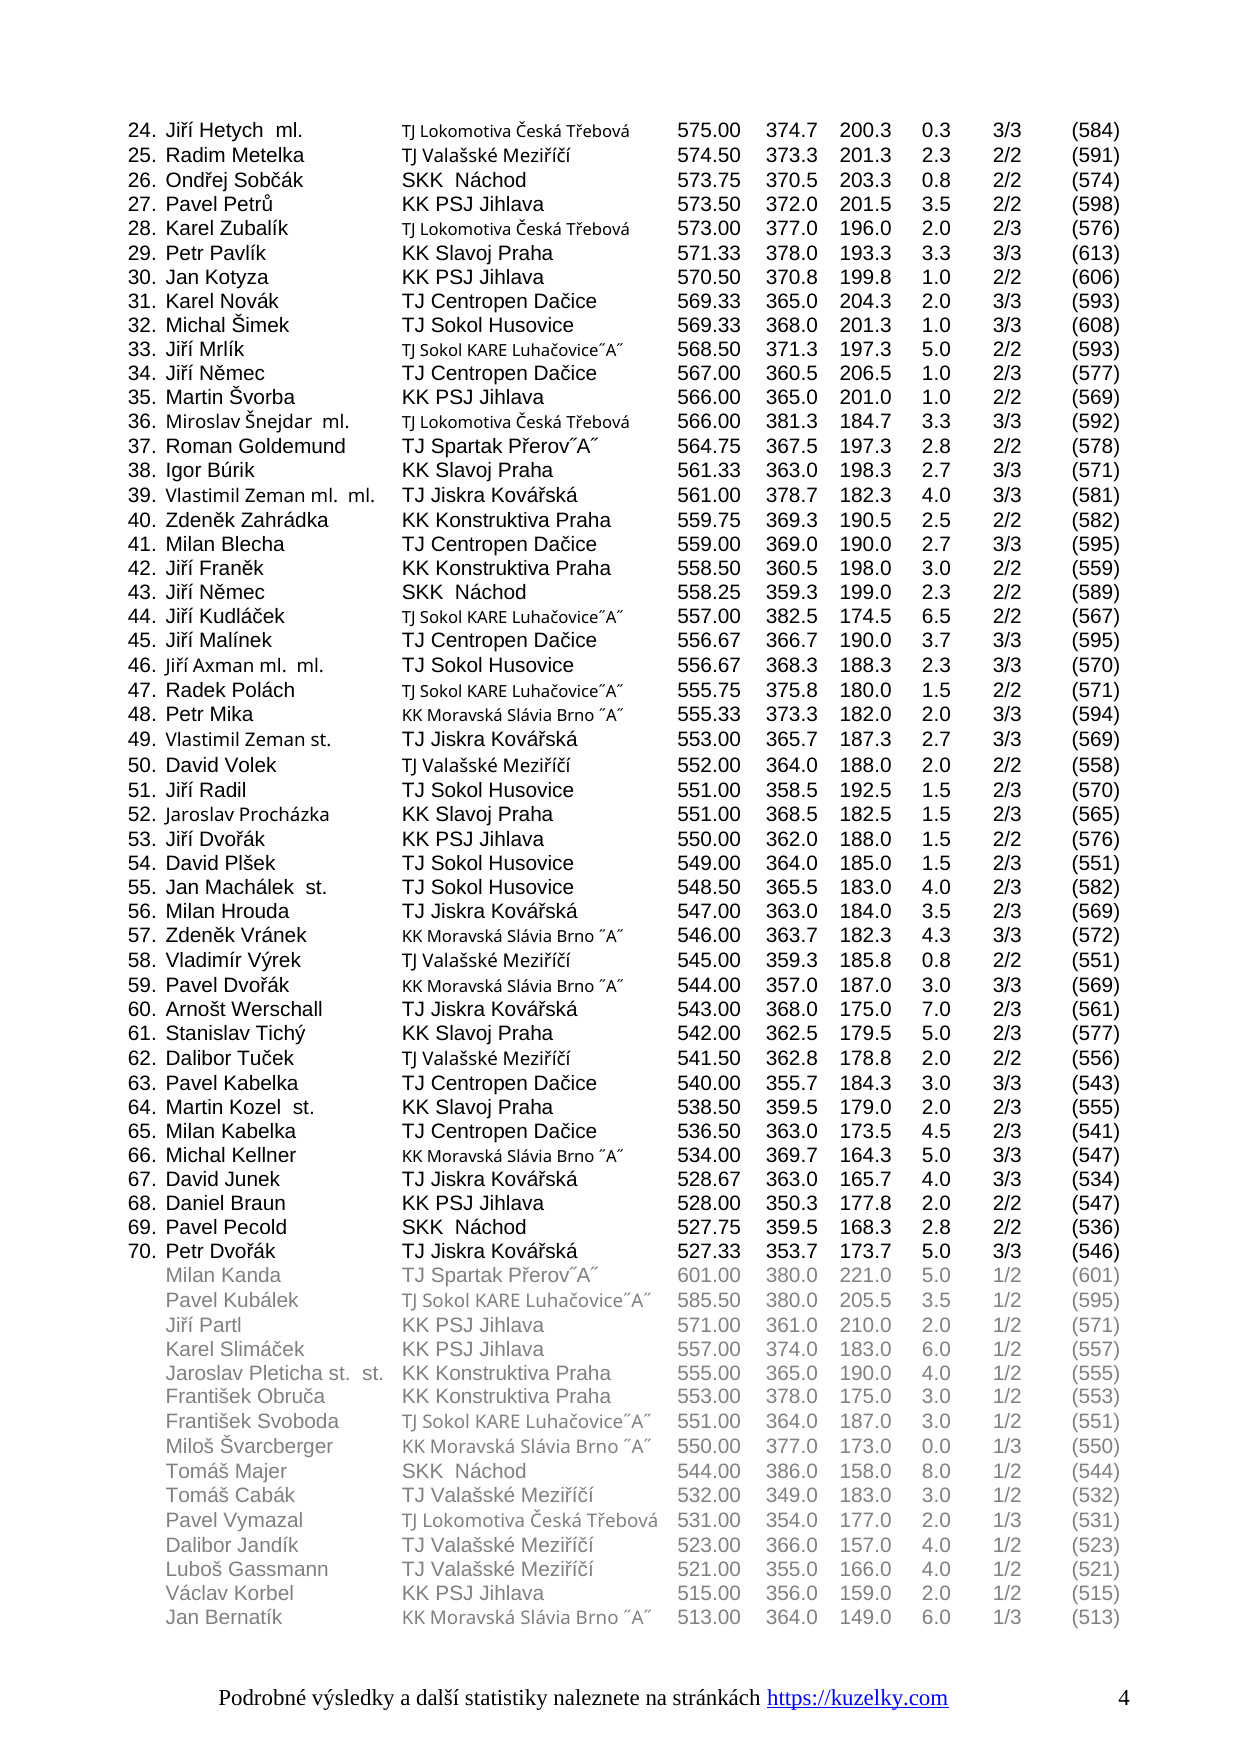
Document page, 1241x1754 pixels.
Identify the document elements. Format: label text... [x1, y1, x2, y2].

text Jiří Partl KK PSJ Jihlava 571.00 361.0 210.0 2.0 1/2 (571) [106, 1312, 1134, 1336]
text Luboš Gassmann TJ Valašské Meziříčí 521.00 355.0 166.0 4.0 1/2 (521) [106, 1557, 1134, 1581]
text 27. Pavel Petrů KK PSJ Jihlava 573.50 372.0 201.5 3.5 2/2 (598) [106, 192, 1134, 216]
text 41. Milan Blecha TJ Centropen Dačice 559.00 369.0 190.0 2.7 3/3 (595) [106, 532, 1134, 556]
text 51. Jiří Radil TJ Sokol Husovice 551.00 358.5 192.5 1.5 2/3 (570) [106, 777, 1134, 801]
text 35. Martin Švorba KK PSJ Jihlava 566.00 365.0 201.0 1.0 2/2 (569) [106, 385, 1134, 409]
text 60. Arnošt Werschall TJ Jiskra Kovářská 543.00 368.0 175.0 7.0 2/3 (561) [106, 997, 1134, 1021]
text 44. Jiří Kudláček TJ Sokol KARE Luhačovice˝A˝ 557.00 382.5 174.5 6.5 2/2 (567) [106, 603, 1134, 628]
text 53. Jiří Dvořák KK PSJ Jihlava 550.00 362.0 188.0 1.5 2/2 (576) [106, 827, 1134, 851]
text Karel Slimáček KK PSJ Jihlava 557.00 374.0 183.0 6.0 1/2 (557) [106, 1336, 1134, 1360]
text 38. Igor Búrik KK Slavoj Praha 561.33 363.0 198.3 2.7 3/3 (571) [106, 458, 1134, 482]
text 47. Radek Polách TJ Sokol KARE Luhačovice˝A˝ 555.75 375.8 180.0 1.5 2/2 (571) [106, 677, 1134, 702]
text 29. Petr Pavlík KK Slavoj Praha 571.33 378.0 193.3 3.3 3/3 (613) [106, 241, 1134, 264]
text 45. Jiří Malínek TJ Centropen Dačice 556.67 366.7 190.0 3.7 3/3 (595) [106, 628, 1134, 652]
text Milan Kanda TJ Spartak Přerov˝A˝ 601.00 380.0 221.0 5.0 1/2 (601) [106, 1263, 1134, 1287]
text 28. Karel Zubalík TJ Lokomotiva Česká Třebová 573.00 377.0 196.0 2.0 2/3 (576) [106, 216, 1134, 241]
text 42. Jiří Franěk KK Konstruktiva Praha 558.50 360.5 198.0 3.0 2/2 (559) [106, 556, 1134, 579]
text 54. David Plšek TJ Sokol Husovice 549.00 364.0 185.0 1.5 2/3 (551) [106, 851, 1134, 875]
text Pavel Vymazal TJ Lokomotiva Česká Třebová 531.00 354.0 177.0 2.0 1/3 (531) [106, 1507, 1134, 1533]
text 24. Jiří Hetych ml. TJ Lokomotiva Česká Třebová 575.00 374.7 200.3 0.3 3/3 (584) [106, 118, 1134, 143]
text Pavel Kubálek TJ Sokol KARE Luhačovice˝A˝ 585.50 380.0 205.5 3.5 1/2 (595) [106, 1287, 1134, 1312]
text Jan Bernatík KK Moravská Slávia Brno ˝A˝ 513.00 364.0 149.0 6.0 1/3 (513) [106, 1604, 1134, 1630]
text 52. Jaroslav Procházka KK Slavoj Praha 551.00 368.5 182.5 1.5 2/3 (565) [106, 801, 1134, 827]
text 66. Michal Kellner KK Moravská Slávia Brno ˝A˝ 534.00 369.7 164.3 5.0 3/3 (547) [106, 1143, 1134, 1167]
text 57. Zdeněk Vránek KK Moravská Slávia Brno ˝A˝ 546.00 363.7 182.3 4.3 3/3 (572) [106, 923, 1134, 947]
text 40. Zdeněk Zahrádka KK Konstruktiva Praha 559.75 369.3 190.5 2.5 2/2 (582) [106, 508, 1134, 532]
text 62. Dalibor Tuček TJ Valašské Meziříčí 541.50 362.8 178.8 2.0 2/2 (556) [106, 1045, 1134, 1071]
text 64. Martin Kozel st. KK Slavoj Praha 538.50 359.5 179.0 2.0 2/3 (555) [106, 1095, 1134, 1119]
text 61. Stanislav Tichý KK Slavoj Praha 542.00 362.5 179.5 5.0 2/3 (577) [106, 1021, 1134, 1045]
text 37. Roman Goldemund TJ Spartak Přerov˝A˝ 564.75 367.5 197.3 2.8 2/2 (578) [106, 434, 1134, 458]
text 26. Ondřej Sobčák SKK Náchod 573.75 370.5 203.3 0.8 2/2 (574) [106, 168, 1134, 192]
text 56. Milan Hrouda TJ Jiskra Kovářská 547.00 363.0 184.0 3.5 2/3 (569) [106, 899, 1134, 923]
text Václav Korbel KK PSJ Jihlava 515.00 356.0 159.0 2.0 1/2 (515) [106, 1581, 1134, 1604]
text 59. Pavel Dvořák KK Moravská Slávia Brno ˝A˝ 544.00 357.0 187.0 3.0 3/3 (569) [106, 973, 1134, 997]
text 32. Michal Šimek TJ Sokol Husovice 569.33 368.0 201.3 1.0 3/3 (608) [106, 312, 1134, 336]
text Tomáš Cabák TJ Valašské Meziříčí 532.00 349.0 183.0 3.0 1/2 (532) [106, 1483, 1134, 1507]
text 33. Jiří Mrlík TJ Sokol KARE Luhačovice˝A˝ 568.50 371.3 197.3 5.0 2/2 (593) [106, 336, 1134, 361]
text 68. Daniel Braun KK PSJ Jihlava 528.00 350.3 177.8 2.0 2/2 (547) [106, 1191, 1134, 1215]
text 69. Pavel Pecold SKK Náchod 527.75 359.5 168.3 2.8 2/2 (536) [106, 1215, 1134, 1239]
text 58. Vladimír Výrek TJ Valašské Meziříčí 545.00 359.3 185.8 0.8 2/2 (551) [106, 947, 1134, 973]
text 36. Miroslav Šnejdar ml. TJ Lokomotiva Česká Třebová 566.00 381.3 184.7 3.3 3/3 (592) [106, 409, 1134, 434]
text 34. Jiří Němec TJ Centropen Dačice 567.00 360.5 206.5 1.0 2/3 (577) [106, 361, 1134, 385]
text 50. David Volek TJ Valašské Meziříčí 552.00 364.0 188.0 2.0 2/2 (558) [106, 752, 1134, 777]
text Dalibor Jandík TJ Valašské Meziříčí 523.00 366.0 157.0 4.0 1/2 (523) [106, 1533, 1134, 1557]
text 55. Jan Machálek st. TJ Sokol Husovice 548.50 365.5 183.0 4.0 2/3 (582) [106, 875, 1134, 899]
text František Svoboda TJ Sokol KARE Luhačovice˝A˝ 551.00 364.0 187.0 3.0 1/2 (551) [106, 1408, 1134, 1434]
text 25. Radim Metelka TJ Valašské Meziříčí 574.50 373.3 201.3 2.3 2/2 (591) [106, 143, 1134, 168]
text 49. Vlastimil Zeman st. TJ Jiskra Kovářská 553.00 365.7 187.3 2.7 3/3 (569) [106, 726, 1134, 752]
text 43. Jiří Němec SKK Náchod 558.25 359.3 199.0 2.3 2/2 (589) [106, 579, 1134, 603]
text 67. David Junek TJ Jiskra Kovářská 528.67 363.0 165.7 4.0 3/3 (534) [106, 1167, 1134, 1191]
text 65. Milan Kabelka TJ Centropen Dačice 536.50 363.0 173.5 4.5 2/3 (541) [106, 1119, 1134, 1143]
text Jaroslav Pleticha st. st. KK Konstruktiva Praha 555.00 365.0 190.0 4.0 1/2 (555) [106, 1360, 1134, 1384]
text Tomáš Majer SKK Náchod 544.00 386.0 158.0 8.0 1/2 (544) [106, 1459, 1134, 1483]
text 63. Pavel Kabelka TJ Centropen Dačice 540.00 355.7 184.3 3.0 3/3 (543) [106, 1071, 1134, 1095]
text 31. Karel Novák TJ Centropen Dačice 569.33 365.0 204.3 2.0 3/3 (593) [106, 288, 1134, 312]
text František Obruča KK Konstruktiva Praha 553.00 378.0 175.0 3.0 1/2 (553) [106, 1384, 1134, 1408]
text 70. Petr Dvořák TJ Jiskra Kovářská 527.33 353.7 173.7 5.0 3/3 (546) [106, 1239, 1134, 1263]
text 46. Jiří Axman ml. ml. TJ Sokol Husovice 556.67 368.3 188.3 2.3 3/3 (570) [106, 652, 1134, 677]
text Miloš Švarcberger KK Moravská Slávia Brno ˝A˝ 550.00 377.0 173.0 0.0 1/3 (550) [106, 1434, 1134, 1459]
text 30. Jan Kotyza KK PSJ Jihlava 570.50 370.8 199.8 1.0 2/2 (606) [106, 264, 1134, 288]
text 48. Petr Mika KK Moravská Slávia Brno ˝A˝ 555.33 373.3 182.0 2.0 3/3 (594) [106, 702, 1134, 726]
text 39. Vlastimil Zeman ml. ml. TJ Jiskra Kovářská 561.00 378.7 182.3 4.0 3/3 (581) [106, 482, 1134, 508]
